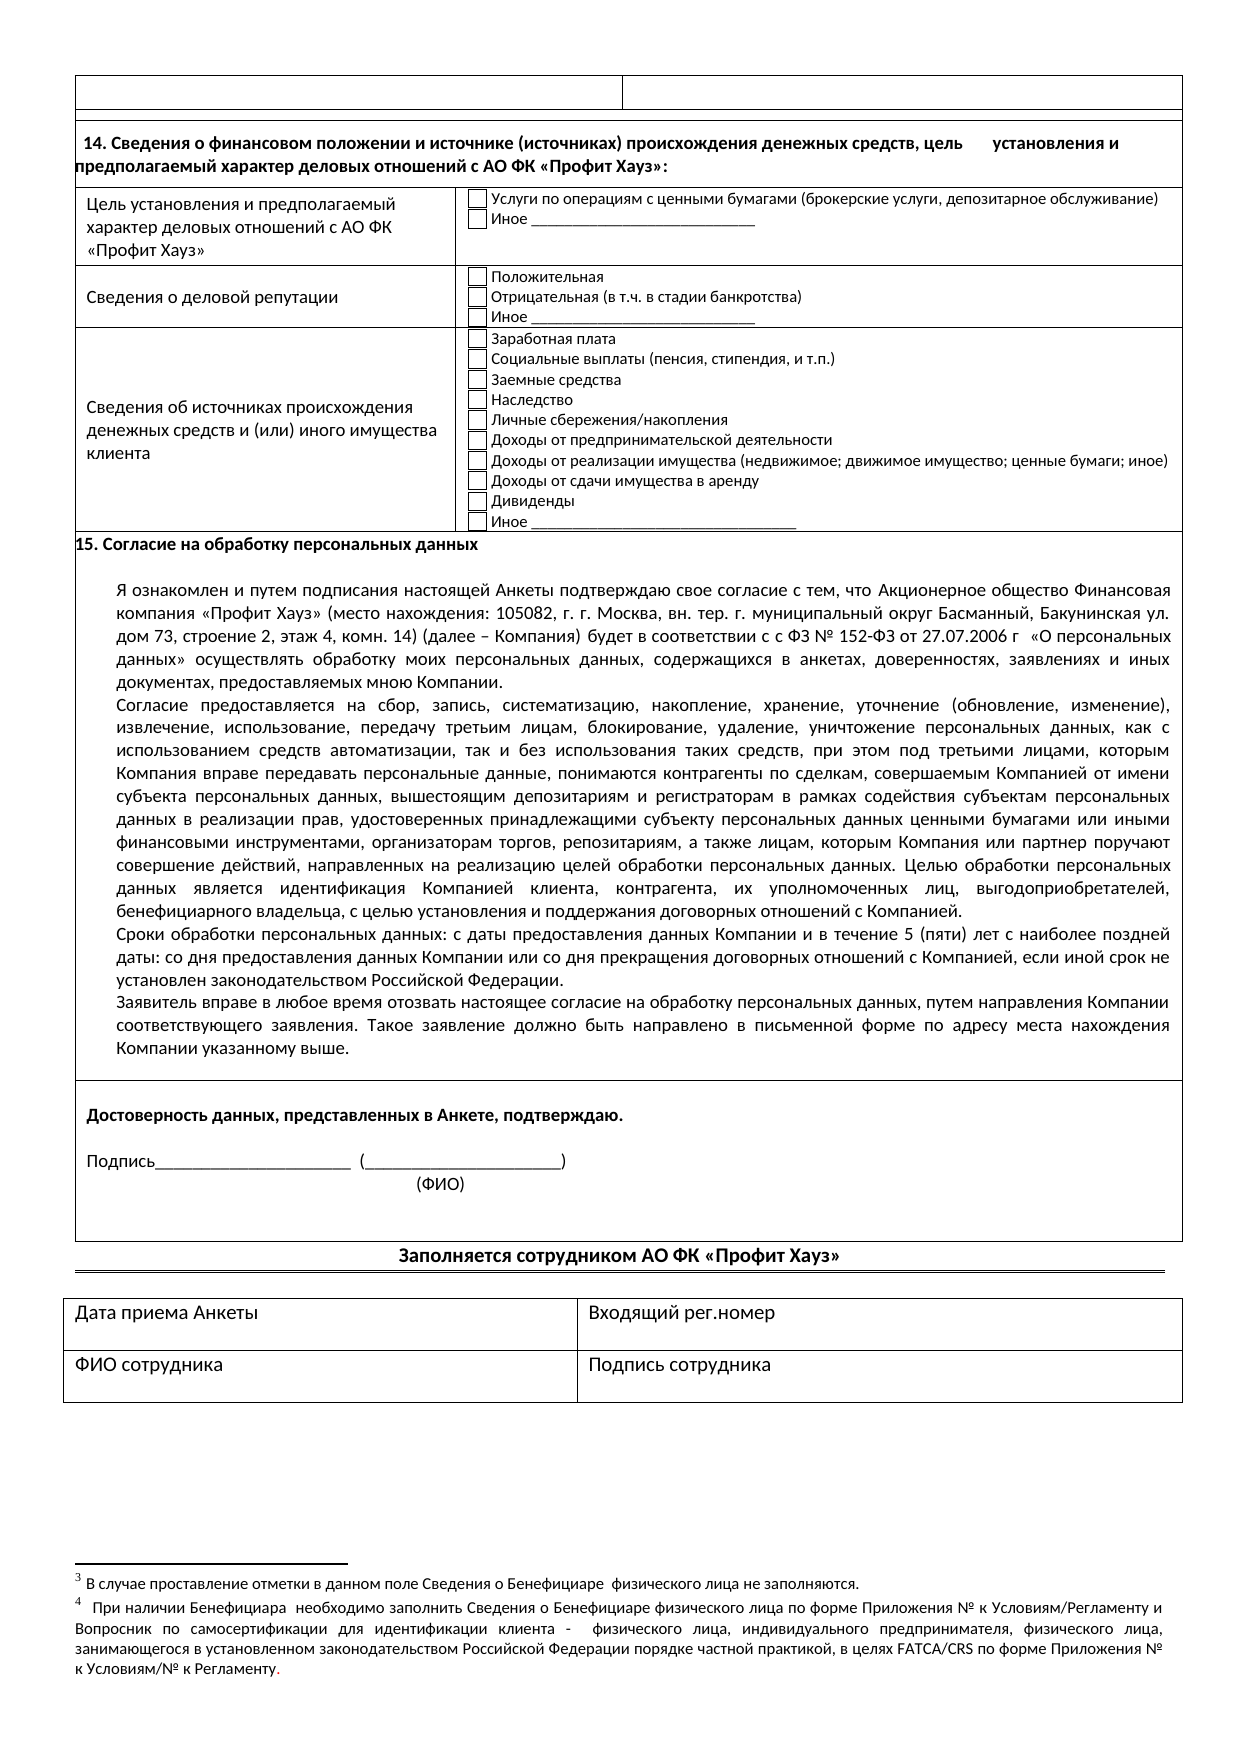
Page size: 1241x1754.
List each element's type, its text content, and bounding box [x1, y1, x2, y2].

table_header Дата приема Анкеты [64, 1299, 577, 1350]
table_cell [76, 110, 1182, 120]
table_cell Цель установления и предполагаемый характер деловых отношений с АО ФК «Профит Хауз» [76, 188, 455, 265]
table_cell Услуги по операциям с ценными бумагами (брокерские услуги, депозитарное обслуживание) Иное ___________________________ [456, 188, 1182, 265]
table_header Входящий рег.номер [578, 1299, 1182, 1350]
table_cell Достоверность данных, представленных в Анкете, подтверждаю. Подпись_____________________ (_____________________) (ФИО) [76, 1081, 1182, 1241]
table_cell Заработная плата Социальные выплаты (пенсия, стипендия, и т.п.) Заемные средства Наследство Личные сбережения/накопления Доходы от предпринимательской деятельности Доходы от реализации имущества (недвижимое; движимое имущество; ценные бумаги; иное) Доходы от сдачи имущества в аренду Дивиденды Иное ________________________________ [456, 328, 1182, 531]
table_cell Сведения о деловой репутации [76, 266, 455, 327]
table_cell Подпись сотрудника [578, 1351, 1182, 1402]
table_cell Положительная Отрицательная (в т.ч. в стадии банкротства) Иное ___________________________ [456, 266, 1182, 327]
table_cell [76, 121, 1182, 131]
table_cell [623, 76, 1182, 108]
table_cell Сведения об источниках происхождения денежных средств и (или) иного имущества клиента [76, 328, 455, 531]
table_cell 14. Сведения о финансовом положении и источнике (источниках) происхождения денежных средств, цель установления и предполагаемый характер деловых отношений с АО ФК «Профит Хауз»: [76, 131, 1182, 177]
table_cell ФИО сотрудника [64, 1351, 577, 1402]
table_cell 15. Согласие на обработку персональных данных Я ознакомлен и путем подписания настоящей Анкеты подтверждаю свое согласие с тем, что Акционерное общество Финансовая компания «Профит Хауз» (место нахождения: 105082, г. г. Москва, вн. тер. г. муниципальный округ Басманный, Бакунинская ул. дом 73, строение 2, этаж 4, комн. 14) (далее – Компания) будет в соответствии с с ФЗ № 152-ФЗ от 27.07.2006 г «О персональных данных» осуществлять обработку моих персональных данных, содержащихся в анкетах, доверенностях, заявлениях и иных документах, предоставляемых мною Компании. Согласие предоставляется на сбор, запись, систематизацию, накопление, хранение, уточнение (обновление, изменение), извлечение, использование, передачу третьим лицам, блокирование, удаление, уничтожение персональных данных, как с использованием средств автоматизации, так и без использования таких средств, при этом под третьими лицами, которым Компания вправе передавать персональные данные, понимаются контрагенты по сделкам, совершаемым Компанией от имени субъекта персональных данных, вышестоящим депозитариям и регистраторам в рамках содействия субъектам персональных данных в реализации прав, удостоверенных принадлежащими субъекту персональных данных ценными бумагами или иными финансовыми инструментами, организаторам торгов, репозитариям, а также лицам, которым Компания или партнер поручают совершение действий, направленных на реализацию целей обработки персональных данных. Целью обработки персональных данных является идентификация Компанией клиента, контрагента, их уполномоченных лиц, выгодоприобретателей, бенефициарного владельца, с целью установления и поддержания договорных отношений с Компанией. Сроки обработки персональных данных: с даты предоставления данных Компании и в течение 5 (пяти) лет с наиболее поздней даты: со дня предоставления данных Компании или со дня прекращения договорных отношений с Компанией, если иной срок не установлен законодательством Российской Федерации. Заявитель вправе в любое время отозвать настоящее согласие на обработку персональных данных, путем направления Компании соответствующего заявления. Такое заявление должно быть направлено в письменной форме по адресу места нахождения Компании указанному выше. [76, 532, 1182, 1080]
subtitle Заполняется сотрудником АО ФК «Профит Хауз» [75, 1242, 1165, 1270]
table_cell [76, 177, 1182, 187]
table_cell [76, 76, 622, 108]
